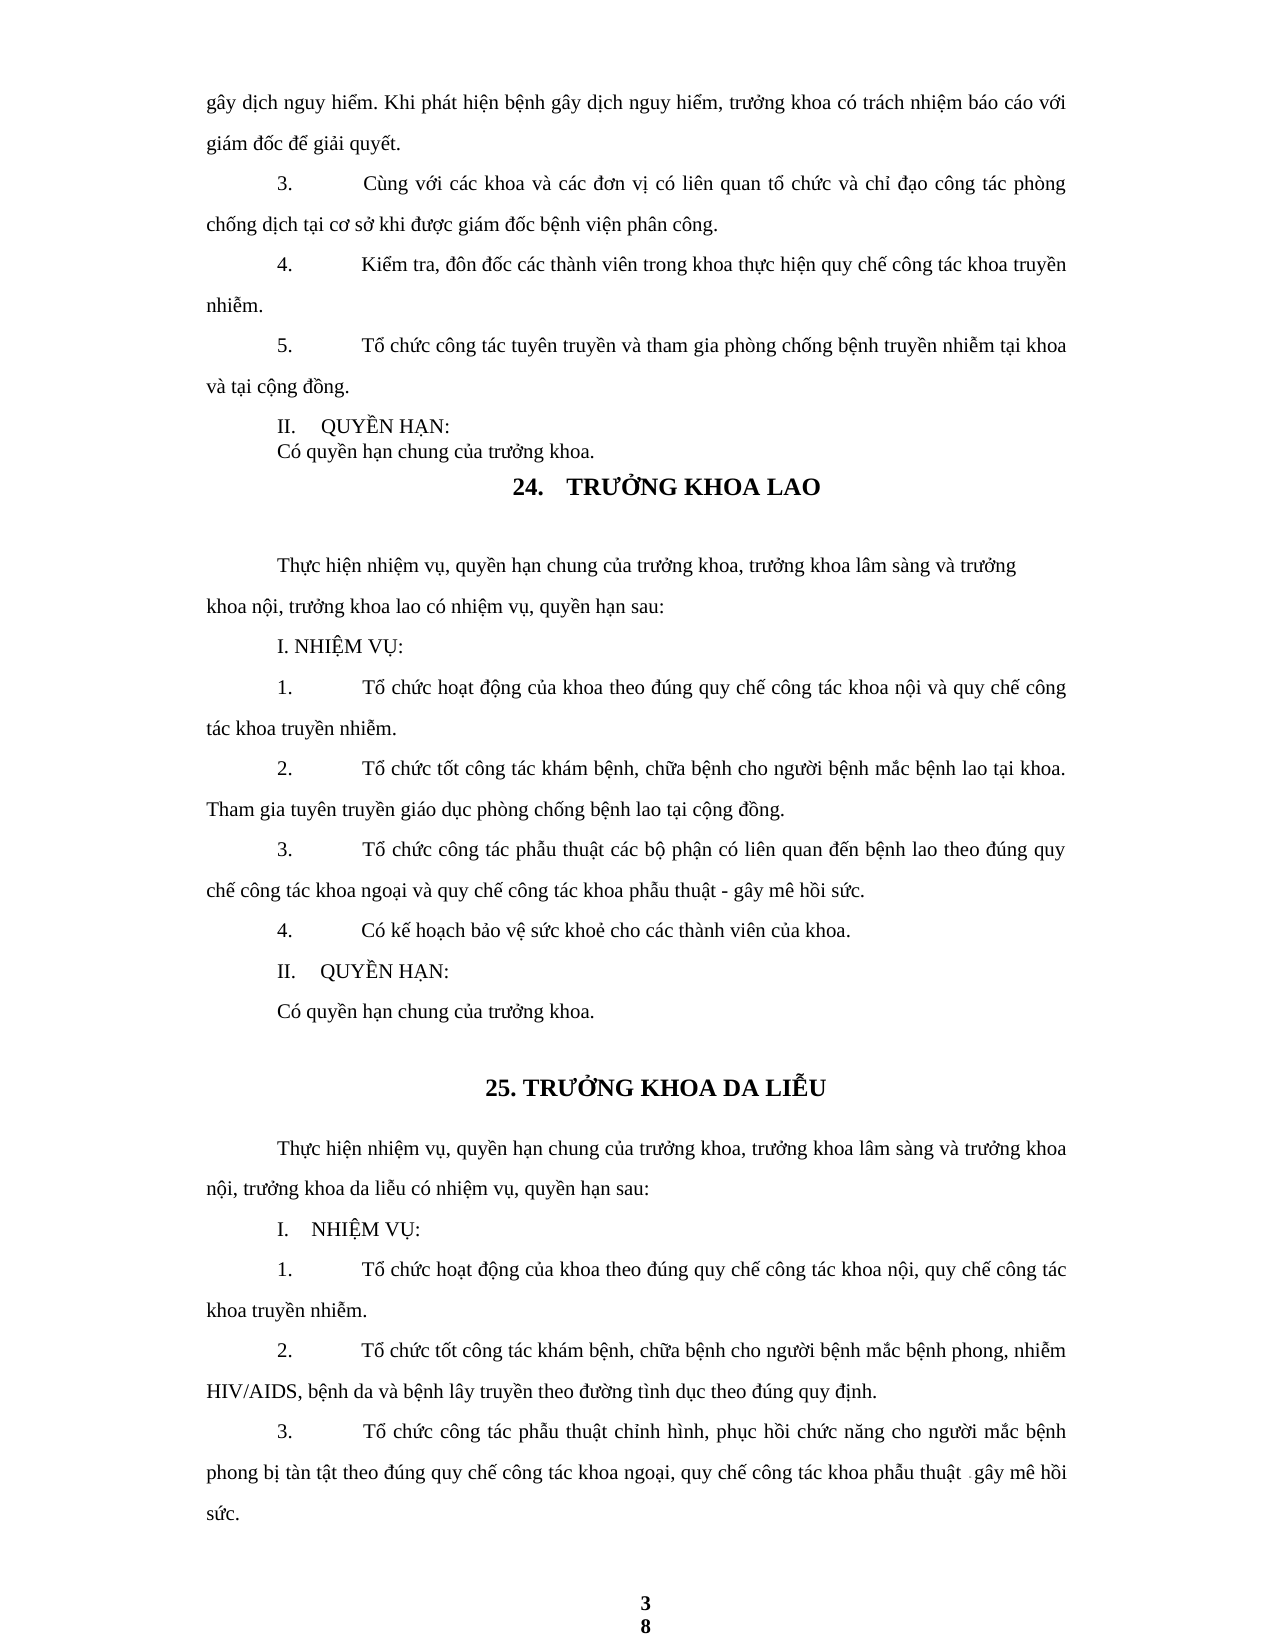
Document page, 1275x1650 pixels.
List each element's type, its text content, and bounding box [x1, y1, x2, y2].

list Tổ chức hoạt động của khoa theo đúng quy chế công tác khoa nội, quy chế công tác khoa truyền nhiễm. [206, 1244, 1067, 1325]
list QUYỀN HẠN: [206, 401, 1069, 442]
list Tổ chức công tác tuyên truyền và tham gia phòng chống bệnh truyền nhiễm tại khoa và tại cộng đồng. [206, 320, 1067, 401]
text Có quyền hạn chung của trưởng khoa. [206, 442, 1069, 463]
list Tổ chức hoạt động của khoa theo đúng quy chế công tác khoa nội và quy chế công tác khoa truyền nhiễm. [206, 662, 1067, 743]
text 25. TRƯỞNG KHOA DA LIỄU [485, 1077, 1069, 1102]
list Cùng với các khoa và các đơn vị có liên quan tổ chức và chỉ đạo công tác phòng chống dịch tại cơ sở khi được giám đốc bệnh viện phân công. [206, 158, 1067, 239]
list Tổ chức công tác phẫu thuật các bộ phận có liên quan đến bệnh lao theo đúng quy chế công tác khoa ngoại và quy chế công tác khoa phẫu thuật - gây mê hồi sức. [206, 824, 1067, 905]
text I. NHIỆM VỤ: [206, 622, 1069, 662]
text Thực hiện nhiệm vụ, quyền hạn chung của trưởng khoa, trưởng khoa lâm sàng và trưởng khoa nội, trưởng khoa da liễu có nhiệm vụ, quyền hạn sau: [206, 1123, 1067, 1204]
list Tổ chức tốt công tác khám bệnh, chữa bệnh cho người bệnh mắc bệnh lao tại khoa. Tham gia tuyên truyền giáo dục phòng chống bệnh lao tại cộng đồng. [206, 743, 1067, 824]
list NHIỆM VỤ: [206, 1204, 1069, 1244]
list Tổ chức công tác phẫu thuật chỉnh hình, phục hồi chức năng cho người mắc bệnh phong bị tàn tật theo đúng quy chế công tác khoa ngoại, quy chế công tác khoa phẫu thuật - gây mê hồi sức. [206, 1406, 1067, 1528]
list Tổ chức tốt công tác khám bệnh, chữa bệnh cho người bệnh mắc bệnh phong, nhiễm HIV/AIDS, bệnh da và bệnh lây truyền theo đường tình dục theo đúng quy định. [206, 1325, 1067, 1406]
text Thực hiện nhiệm vụ, quyền hạn chung của trưởng khoa, trưởng khoa lâm sàng và trưởng khoa nội, trưởng khoa lao có nhiệm vụ, quyền hạn sau: [206, 541, 1044, 622]
list Có kế hoạch bảo vệ sức khoẻ cho các thành viên của khoa. [206, 905, 1069, 946]
text Có quyền hạn chung của trưởng khoa. [206, 986, 1069, 1027]
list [206, 77, 1067, 158]
list Kiểm tra, đôn đốc các thành viên trong khoa thực hiện quy chế công tác khoa truyền nhiễm. [206, 239, 1067, 320]
list TRƯỞNG KHOA LAO [512, 476, 1069, 501]
list QUYỀN HẠN: [206, 946, 1069, 986]
